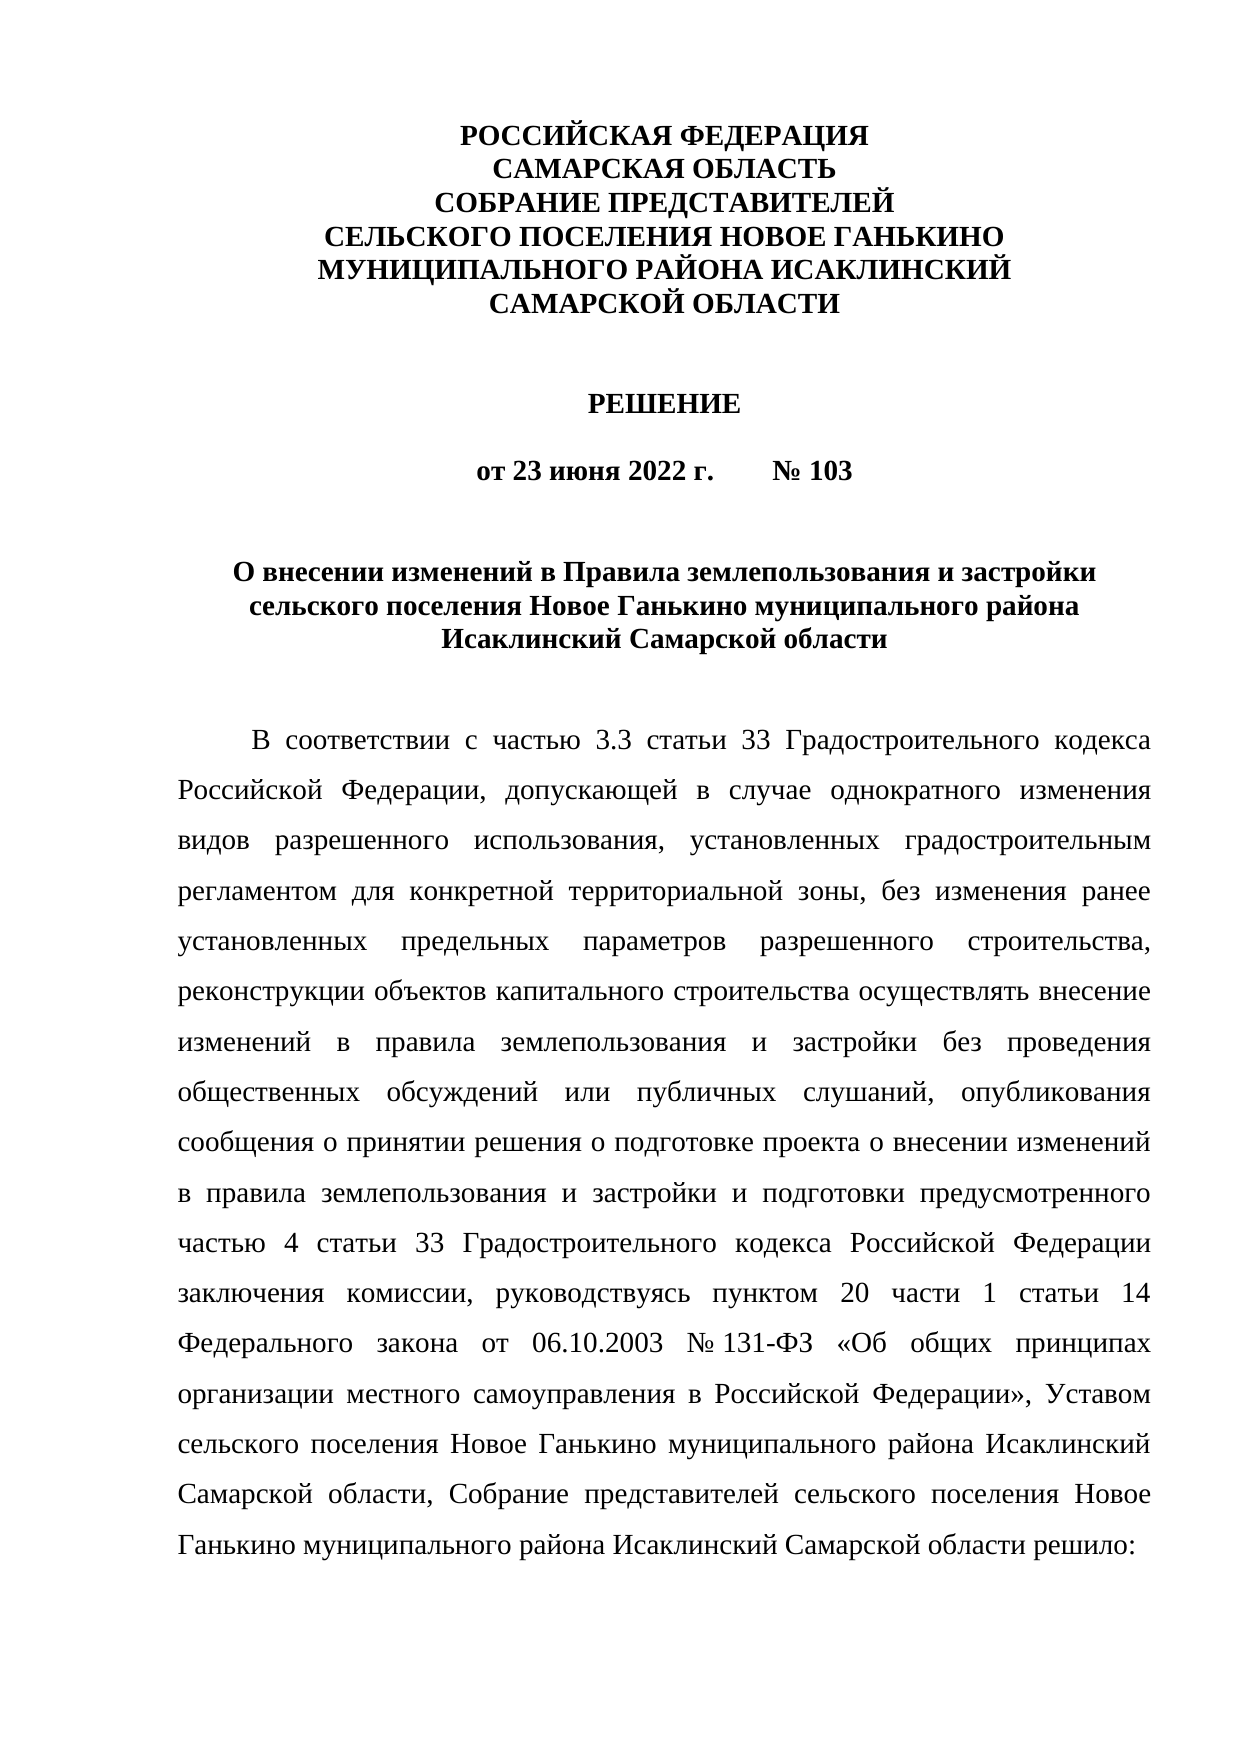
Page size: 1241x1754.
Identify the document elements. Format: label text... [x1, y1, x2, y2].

text МУНИЦИПАЛЬНОГО РАЙОНА ИСАКЛИНСКИЙ [177, 252, 1152, 286]
text от 23 июня 2022 г. № 103 [177, 453, 1152, 487]
text В соответствии с частью 3.3 статьи 33 Градостроительного кодекса Российской Федерации, допускающей в случае однократного изменения видов разрешенного использования, установленных градостроительным регламентом для конкретной территориальной зоны, без изменения ранее установленных предельных параметров разрешенного строительства, реконструкции объектов капитального строительства осуществлять внесение изменений в правила землепользования и застройки без проведения общественных обсуждений или публичных слушаний, опубликования сообщения о принятии решения о подготовке проекта о внесении изменений в правила землепользования и застройки и подготовки предусмотренного частью 4 статьи 33 Градостроительного кодекса Российской Федерации заключения комиссии, руководствуясь пунктом 20 части 1 статьи 14 Федерального закона от 06.10.2003 № 131-ФЗ «Об общих принципах организации местного самоуправления в Российской Федерации», Уставом сельского поселения Новое Ганькино муниципального района Исаклинский Самарской области, Собрание представителей сельского поселения Новое Ганькино муниципального района Исаклинский Самарской области решило: [177, 722, 1152, 1560]
text СОБРАНИЕ ПРЕДСТАВИТЕЛЕЙ [177, 185, 1152, 219]
text РОССИЙСКАЯ ФЕДЕРАЦИЯ [177, 118, 1152, 152]
text РЕШЕНИЕ [177, 386, 1152, 420]
text сельского поселения Новое Ганькино муниципального района Исаклинский Самарской области [177, 588, 1152, 655]
text САМАРСКАЯ ОБЛАСТЬ [177, 152, 1152, 185]
text САМАРСКОЙ ОБЛАСТИ [177, 286, 1152, 319]
text О внесении изменений в Правила землепользования и застройки [177, 554, 1152, 588]
text СЕЛЬСКОГО ПОСЕЛЕНИЯ НОВОЕ ГАНЬКИНО [177, 219, 1152, 252]
